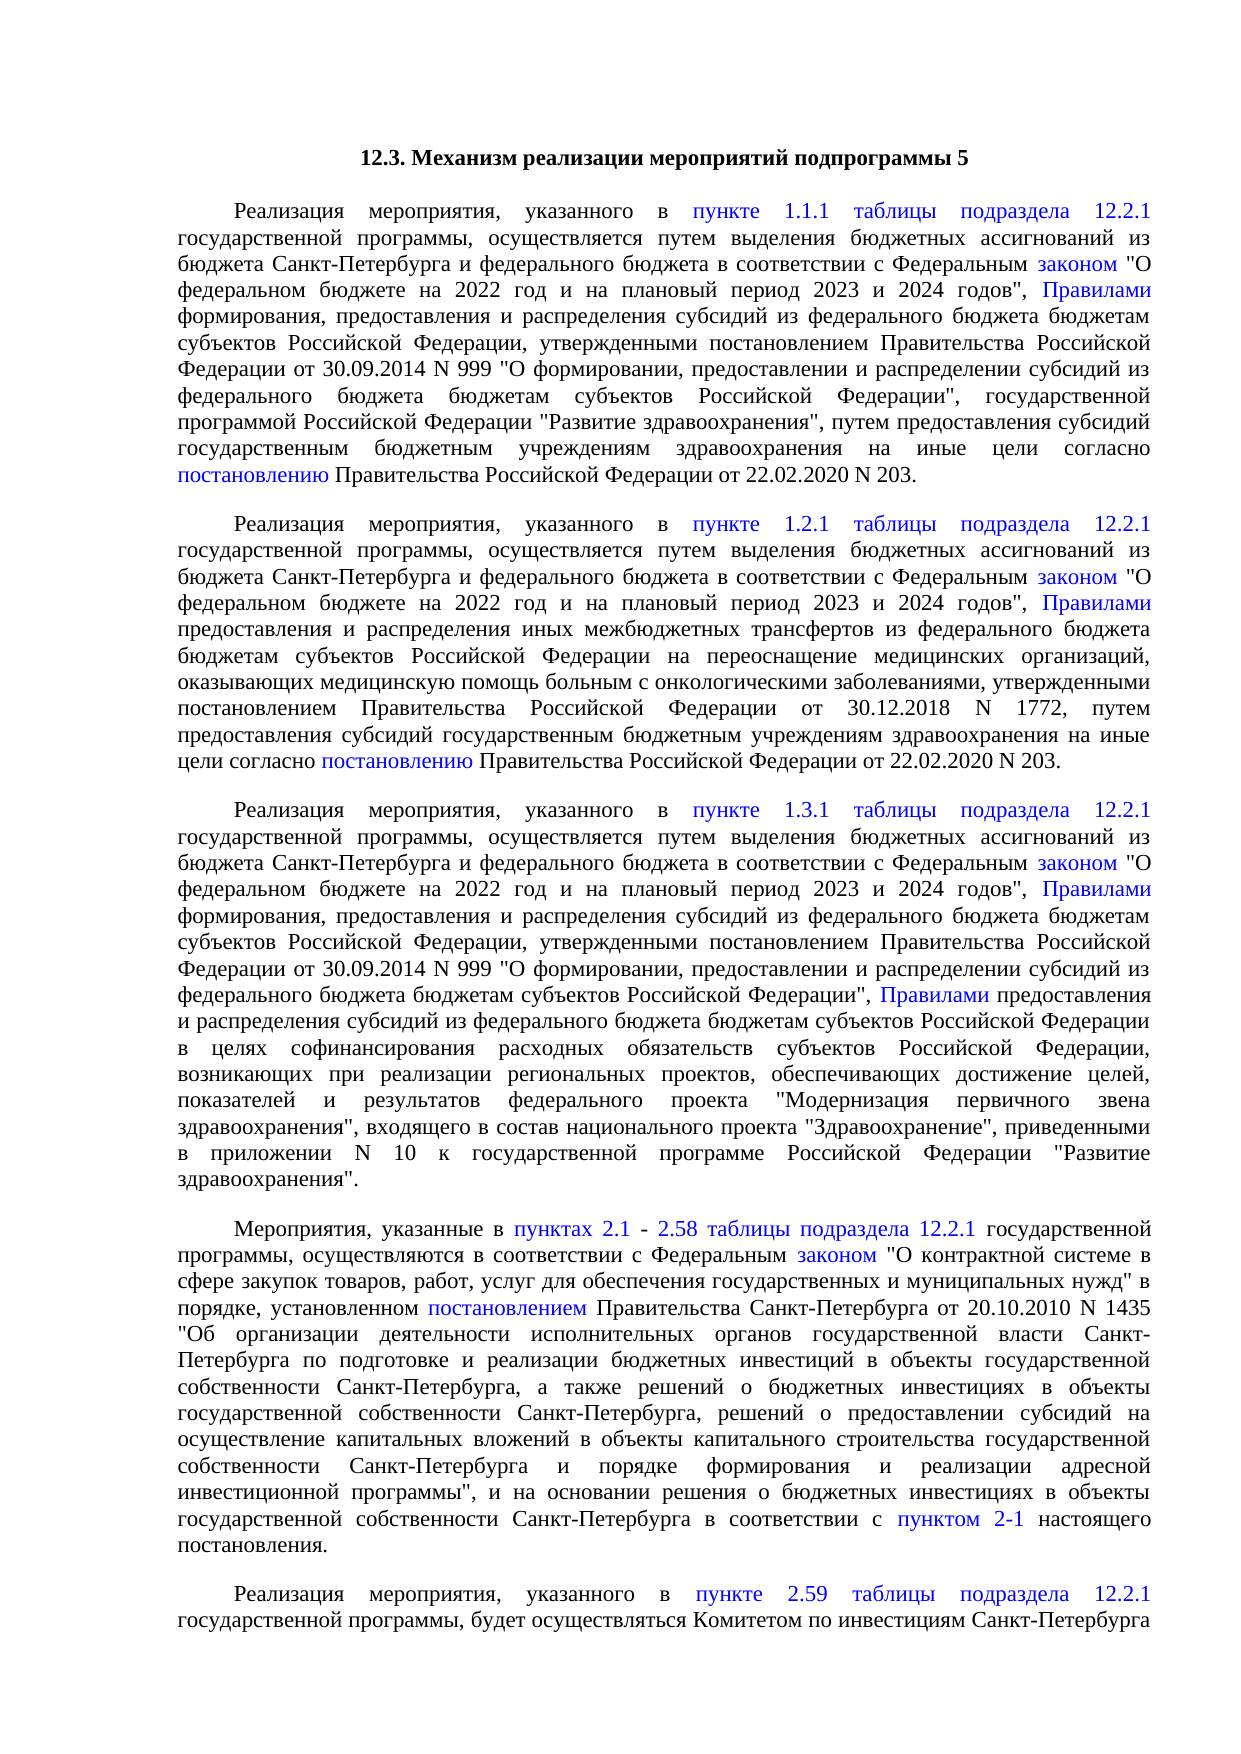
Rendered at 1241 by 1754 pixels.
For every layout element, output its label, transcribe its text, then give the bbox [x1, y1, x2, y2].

text Мероприятия, указанные в пунктах 2.1 - 2.58 таблицы подраздела 12.2.1 государственной программы, осуществляются в соответствии с Федеральным законом "О контрактной системе в сфере закупок товаров, работ, услуг для обеспечения государственных и муниципальных нужд" в порядке, установленном постановлением Правительства Санкт-Петербурга от 20.10.2010 N 1435 "Об организации деятельности исполнительных органов государственной власти Санкт-Петербурга по подготовке и реализации бюджетных инвестиций в объекты государственной собственности Санкт-Петербурга, а также решений о бюджетных инвестициях в объекты государственной собственности Санкт-Петербурга, решений о предоставлении субсидий на осуществление капитальных вложений в объекты капитального строительства государственной собственности Санкт-Петербурга и порядке формирования и реализации адресной инвестиционной программы", и на основании решения о бюджетных инвестициях в объекты государственной собственности Санкт-Петербурга в соответствии с пунктом 2-1 настоящего постановления. [177, 1215, 1152, 1557]
text Реализация мероприятия, указанного в пункте 1.1.1 таблицы подраздела 12.2.1 государственной программы, осуществляется путем выделения бюджетных ассигнований из бюджета Санкт-Петербурга и федерального бюджета в соответствии с Федеральным законом "О федеральном бюджете на 2022 год и на плановый период 2023 и 2024 годов", Правилами формирования, предоставления и распределения субсидий из федерального бюджета бюджетам субъектов Российской Федерации, утвержденными постановлением Правительства Российской Федерации от 30.09.2014 N 999 "О формировании, предоставлении и распределении субсидий из федерального бюджета бюджетам субъектов Российской Федерации", государственной программой Российской Федерации "Развитие здравоохранения", путем предоставления субсидий государственным бюджетным учреждениям здравоохранения на иные цели согласно постановлению Правительства Российской Федерации от 22.02.2020 N 203. [177, 197, 1152, 487]
title 12.3. Механизм реализации мероприятий подпрограммы 5 [177, 144, 1152, 171]
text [177, 1580, 1152, 1633]
text Реализация мероприятия, указанного в пункте 1.2.1 таблицы подраздела 12.2.1 государственной программы, осуществляется путем выделения бюджетных ассигнований из бюджета Санкт-Петербурга и федерального бюджета в соответствии с Федеральным законом "О федеральном бюджете на 2022 год и на плановый период 2023 и 2024 годов", Правилами предоставления и распределения иных межбюджетных трансфертов из федерального бюджета бюджетам субъектов Российской Федерации на переоснащение медицинских организаций, оказывающих медицинскую помощь больным с онкологическими заболеваниями, утвержденными постановлением Правительства Российской Федерации от 30.12.2018 N 1772, путем предоставления субсидий государственным бюджетным учреждениям здравоохранения на иные цели согласно постановлению Правительства Российской Федерации от 22.02.2020 N 203. [177, 510, 1152, 773]
text Реализация мероприятия, указанного в пункте 1.3.1 таблицы подраздела 12.2.1 государственной программы, осуществляется путем выделения бюджетных ассигнований из бюджета Санкт-Петербурга и федерального бюджета в соответствии с Федеральным законом "О федеральном бюджете на 2022 год и на плановый период 2023 и 2024 годов", Правилами формирования, предоставления и распределения субсидий из федерального бюджета бюджетам субъектов Российской Федерации, утвержденными постановлением Правительства Российской Федерации от 30.09.2014 N 999 "О формировании, предоставлении и распределении субсидий из федерального бюджета бюджетам субъектов Российской Федерации", Правилами предоставления и распределения субсидий из федерального бюджета бюджетам субъектов Российской Федерации в целях софинансирования расходных обязательств субъектов Российской Федерации, возникающих при реализации региональных проектов, обеспечивающих достижение целей, показателей и результатов федерального проекта "Модернизация первичного звена здравоохранения", входящего в состав национального проекта "Здравоохранение", приведенными в приложении N 10 к государственной программе Российской Федерации "Развитие здравоохранения". [177, 796, 1152, 1192]
